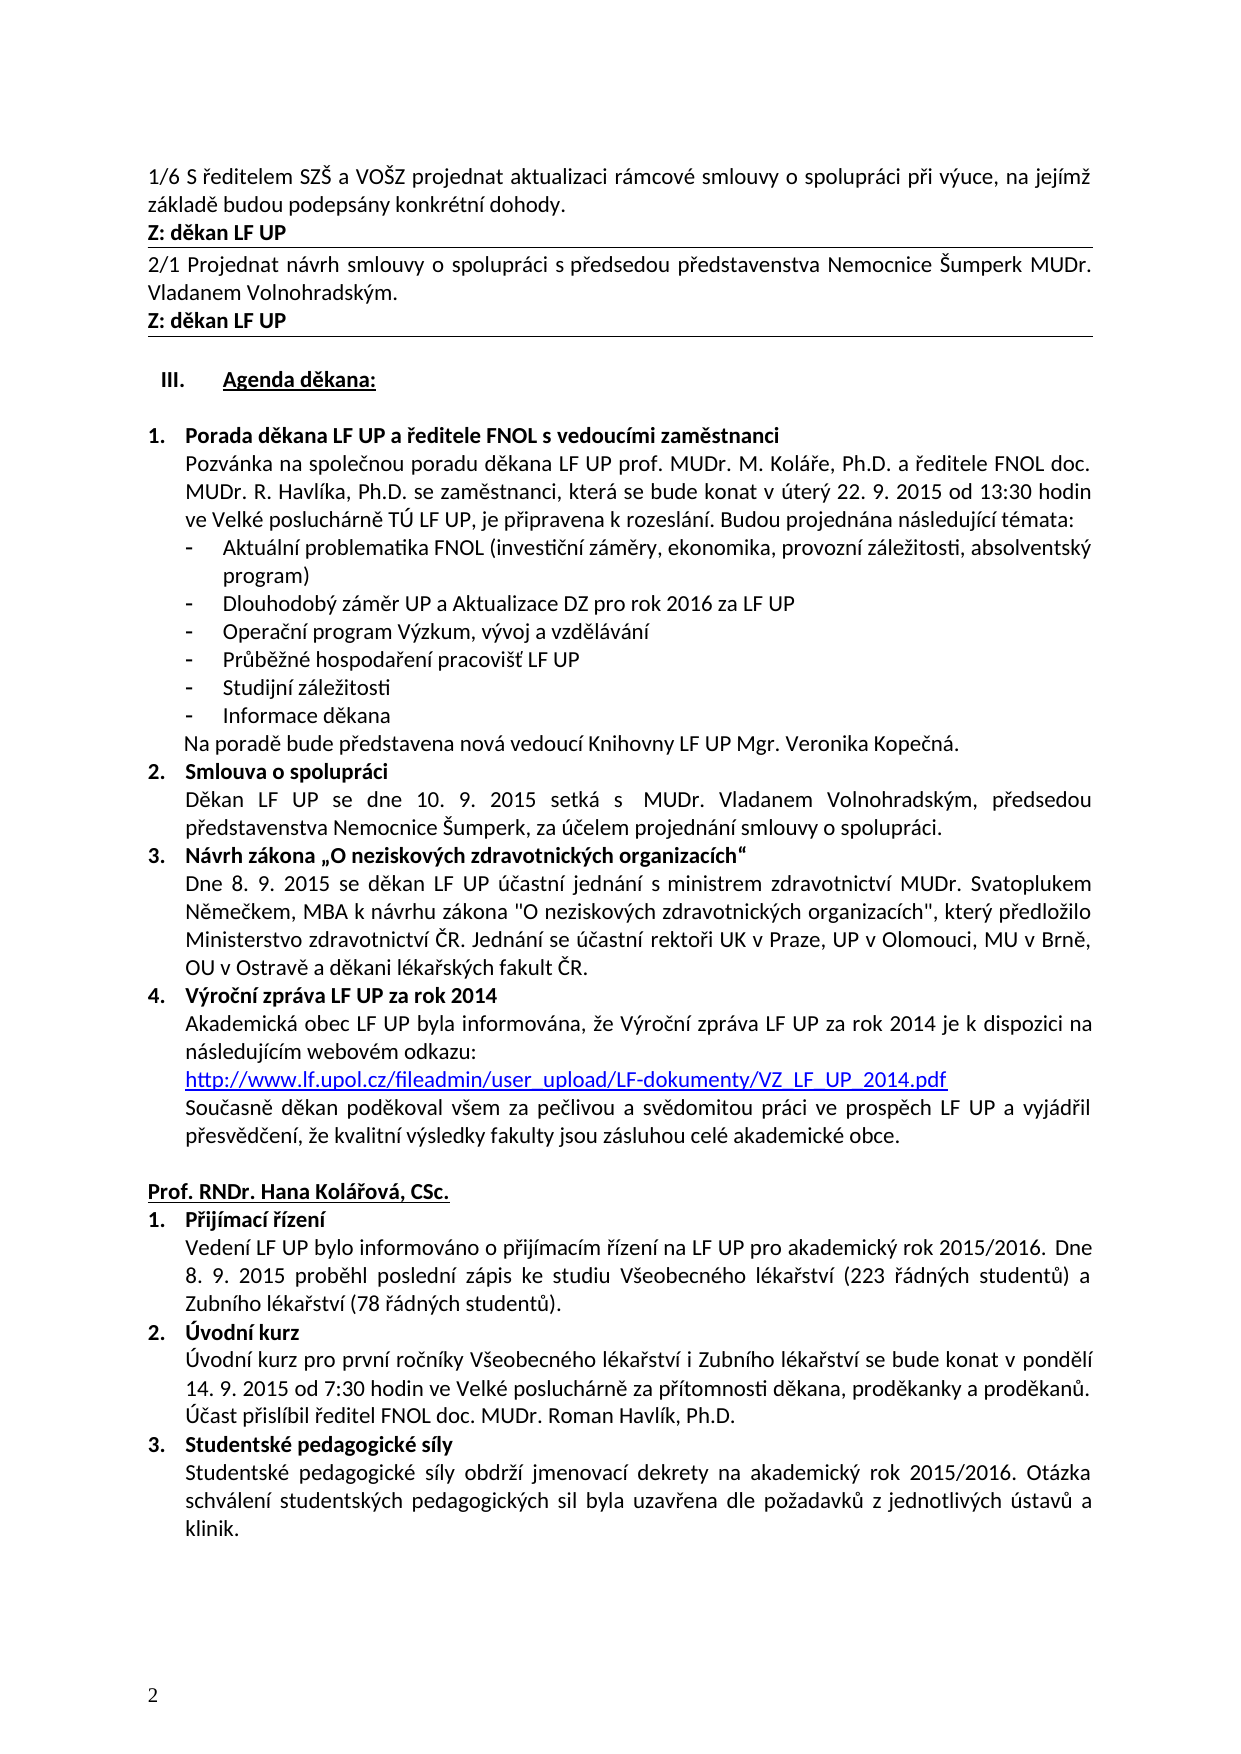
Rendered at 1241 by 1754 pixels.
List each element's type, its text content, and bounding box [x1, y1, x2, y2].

text Z: děkan LF UP [148, 218, 1093, 247]
list Studentské pedagogické síly obdrží jmenovací dekrety na akademický rok 2015/2016. Otázka schválení studentských pedagogických sil byla uzavřena dle požadavků z jednotlivých ústavů a klinik. [185, 1458, 1093, 1542]
list Dlouhodobý záměr UP a Aktualizace DZ pro rok 2016 za LF UP [185, 589, 1093, 617]
list Smlouva o spolupráci [148, 757, 1093, 785]
list Úvodní kurz pro první ročníky Všeobecného lékařství i Zubního lékařství se bude konat v pondělí 14. 9. 2015 od 7:30 hodin ve Velké posluchárně za přítomnosti děkana, proděkanky a proděkanů. Účast přislíbil ředitel FNOL doc. MUDr. Roman Havlík, Ph.D. [185, 1346, 1093, 1430]
text Z: děkan LF UP [148, 303, 1093, 336]
list Aktuální problematika FNOL (investiční záměry, ekonomika, provozní záležitosti, absolventský program) [185, 533, 1093, 589]
text 1/6 S ředitelem SZŠ a VOŠZ projednat aktualizaci rámcové smlouvy o spolupráci při výuce, na jejímž základě budou podepsány konkrétní dohody. [148, 162, 1093, 218]
list Současně děkan poděkoval všem za pečlivou a svědomitou práci ve prospěch LF UP a vyjádřil přesvědčení, že kvalitní výsledky fakulty jsou zásluhou celé akademické obce. [185, 1093, 1093, 1149]
list Vedení LF UP bylo informováno o přijímacím řízení na LF UP pro akademický rok 2015/2016. Dne 8. 9. 2015 proběhl poslední zápis ke studiu Všeobecného lékařství (223 řádných studentů) a Zubního lékařství (78 řádných studentů). [185, 1233, 1093, 1318]
list Agenda děkana: [185, 365, 1093, 393]
list Akademická obec LF UP byla informována, že Výroční zpráva LF UP za rok 2014 je k dispozici na následujícím webovém odkazu: [185, 1009, 1093, 1065]
list Přijímací řízení [148, 1206, 1093, 1233]
list Operační program Výzkum, vývoj a vzdělávání [185, 617, 1093, 645]
list Úvodní kurz [148, 1318, 1093, 1346]
text Děkan LF UP se dne 10. 9. 2015 setká s MUDr. Vladanem Volnohradským, předsedou představenstva Nemocnice Šumperk, za účelem projednání smlouvy o spolupráci. [185, 785, 1093, 841]
list Studentské pedagogické síly [148, 1430, 1093, 1458]
list Návrh zákona „O neziskových zdravotnických organizacích“ [148, 841, 1093, 869]
text Prof. RNDr. Hana Kolářová, CSc. [148, 1177, 1093, 1206]
list Výroční zpráva LF UP za rok 2014 [148, 981, 1093, 1009]
list Dne 8. 9. 2015 se děkan LF UP účastní jednání s ministrem zdravotnictví MUDr. Svatoplukem Němečkem, MBA k návrhu zákona "O neziskových zdravotnických organizacích", který předložilo Ministerstvo zdravotnictví ČR. Jednání se účastní rektoři UK v Praze, UP v Olomouci, MU v Brně, OU v Ostravě a děkani lékařských fakult ČR. [185, 869, 1093, 981]
list Informace děkana [185, 701, 1093, 729]
text 2/1 Projednat návrh smlouvy o spolupráci s předsedou představenstva Nemocnice Šumperk MUDr. Vladanem Volnohradským. [148, 248, 1093, 303]
list Pozvánka na společnou poradu děkana LF UP prof. MUDr. M. Koláře, Ph.D. a ředitele FNOL doc. MUDr. R. Havlíka, Ph.D. se zaměstnanci, která se bude konat v úterý 22. 9. 2015 od 13:30 hodin ve Velké posluchárně TÚ LF UP, je připravena k rozeslání. Budou projednána následující témata: [185, 449, 1093, 533]
list http://www.lf.upol.cz/fileadmin/user_upload/LF-dokumenty/VZ_LF_UP_2014.pdf [185, 1065, 1093, 1093]
list Průběžné hospodaření pracovišť LF UP [185, 645, 1093, 673]
list Porada děkana LF UP a ředitele FNOL s vedoucími zaměstnanci [148, 421, 1093, 449]
text Na poradě bude představena nová vedoucí Knihovny LF UP Mgr. Veronika Kopečná. [148, 729, 1093, 757]
list Studijní záležitosti [185, 673, 1093, 701]
